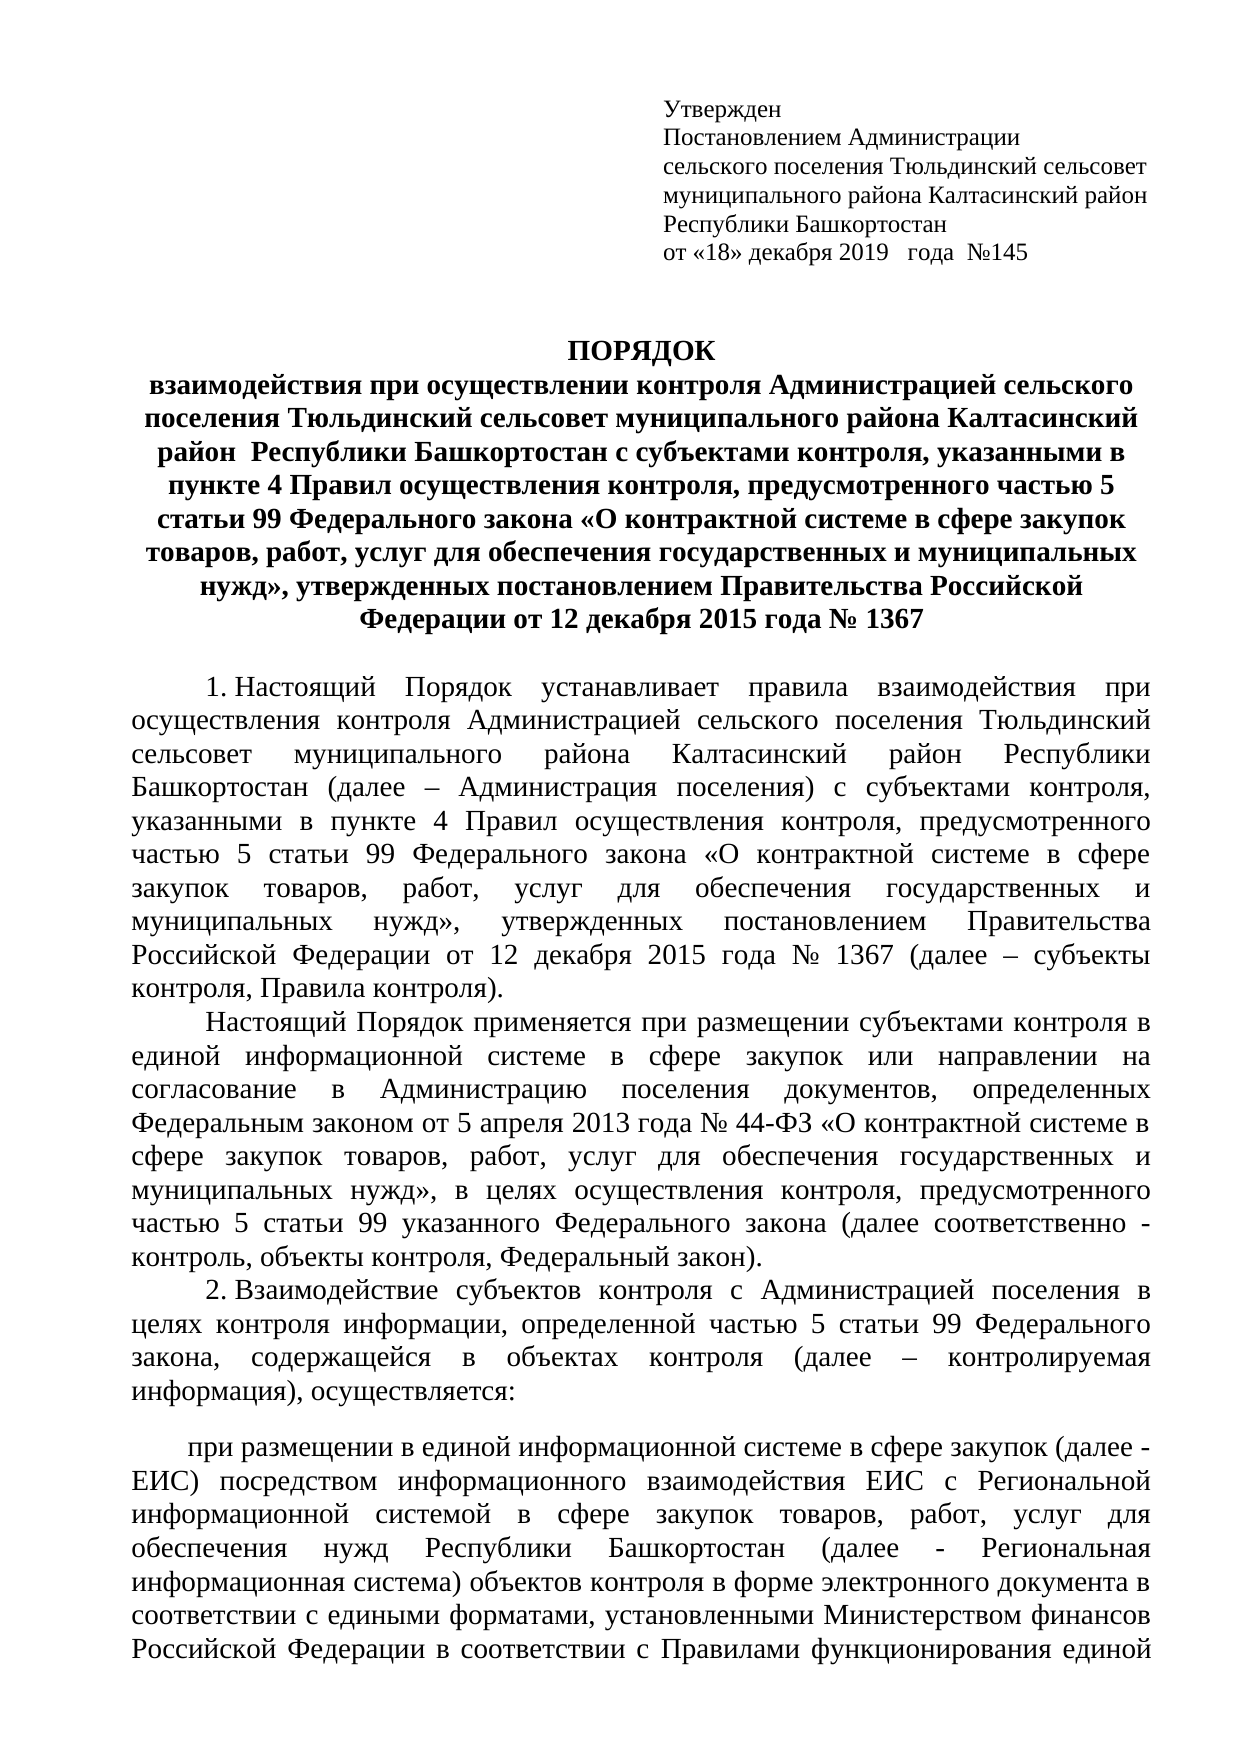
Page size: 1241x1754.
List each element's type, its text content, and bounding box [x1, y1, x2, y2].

text от «18» декабря 2019 года №145 [663, 237, 1152, 266]
text сельского поселения Тюльдинский сельсовет [663, 151, 1152, 180]
text 2. Взаимодействие субъектов контроля с Администрацией поселения в целях контроля информации, определенной частью 5 статьи 99 Федерального закона, содержащейся в объектах контроля (далее – контролируемая информация), осуществляется: [131, 1272, 1152, 1407]
text Утвержден [663, 94, 1152, 122]
text Постановлением Администрации [663, 122, 1152, 151]
text Республики Башкортостан [663, 209, 1152, 237]
text муниципального района Калтасинский район [663, 180, 1152, 209]
text Настоящий Порядок применяется при размещении субъектами контроля в единой информационной системе в сфере закупок или направлении на согласование в Администрацию поселения документов, определенных Федеральным законом от 5 апреля 2013 года № 44-ФЗ «О контрактной системе в сфере закупок товаров, работ, услуг для обеспечения государственных и муниципальных нужд», в целях осуществления контроля, предусмотренного частью 5 статьи 99 указанного Федерального закона (далее соответственно - контроль, объекты контроля, Федеральный закон). [131, 1004, 1152, 1272]
text ПОРЯДОК [131, 333, 1152, 367]
text взаимодействия при осуществлении контроля Администрацией сельского поселения Тюльдинский сельсовет муниципального района Калтасинский район Республики Башкортостан с субъектами контроля, указанными в пункте 4 Правил осуществления контроля, предусмотренного частью 5 статьи 99 Федерального закона «О контрактной системе в сфере закупок товаров, работ, услуг для обеспечения государственных и муниципальных нужд», утвержденных постановлением Правительства Российской Федерации от 12 декабря 2015 года № 1367 [131, 367, 1152, 635]
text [131, 1429, 1152, 1664]
text 1. Настоящий Порядок устанавливает правила взаимодействия при осуществления контроля Администрацией сельского поселения Тюльдинский сельсовет муниципального района Калтасинский район Республики Башкортостан (далее – Администрация поселения) с субъектами контроля, указанными в пункте 4 Правил осуществления контроля, предусмотренного частью 5 статьи 99 Федерального закона «О контрактной системе в сфере закупок товаров, работ, услуг для обеспечения государственных и муниципальных нужд», утвержденных постановлением Правительства Российской Федерации от 12 декабря 2015 года № 1367 (далее – субъекты контроля, Правила контроля). [131, 669, 1152, 1004]
